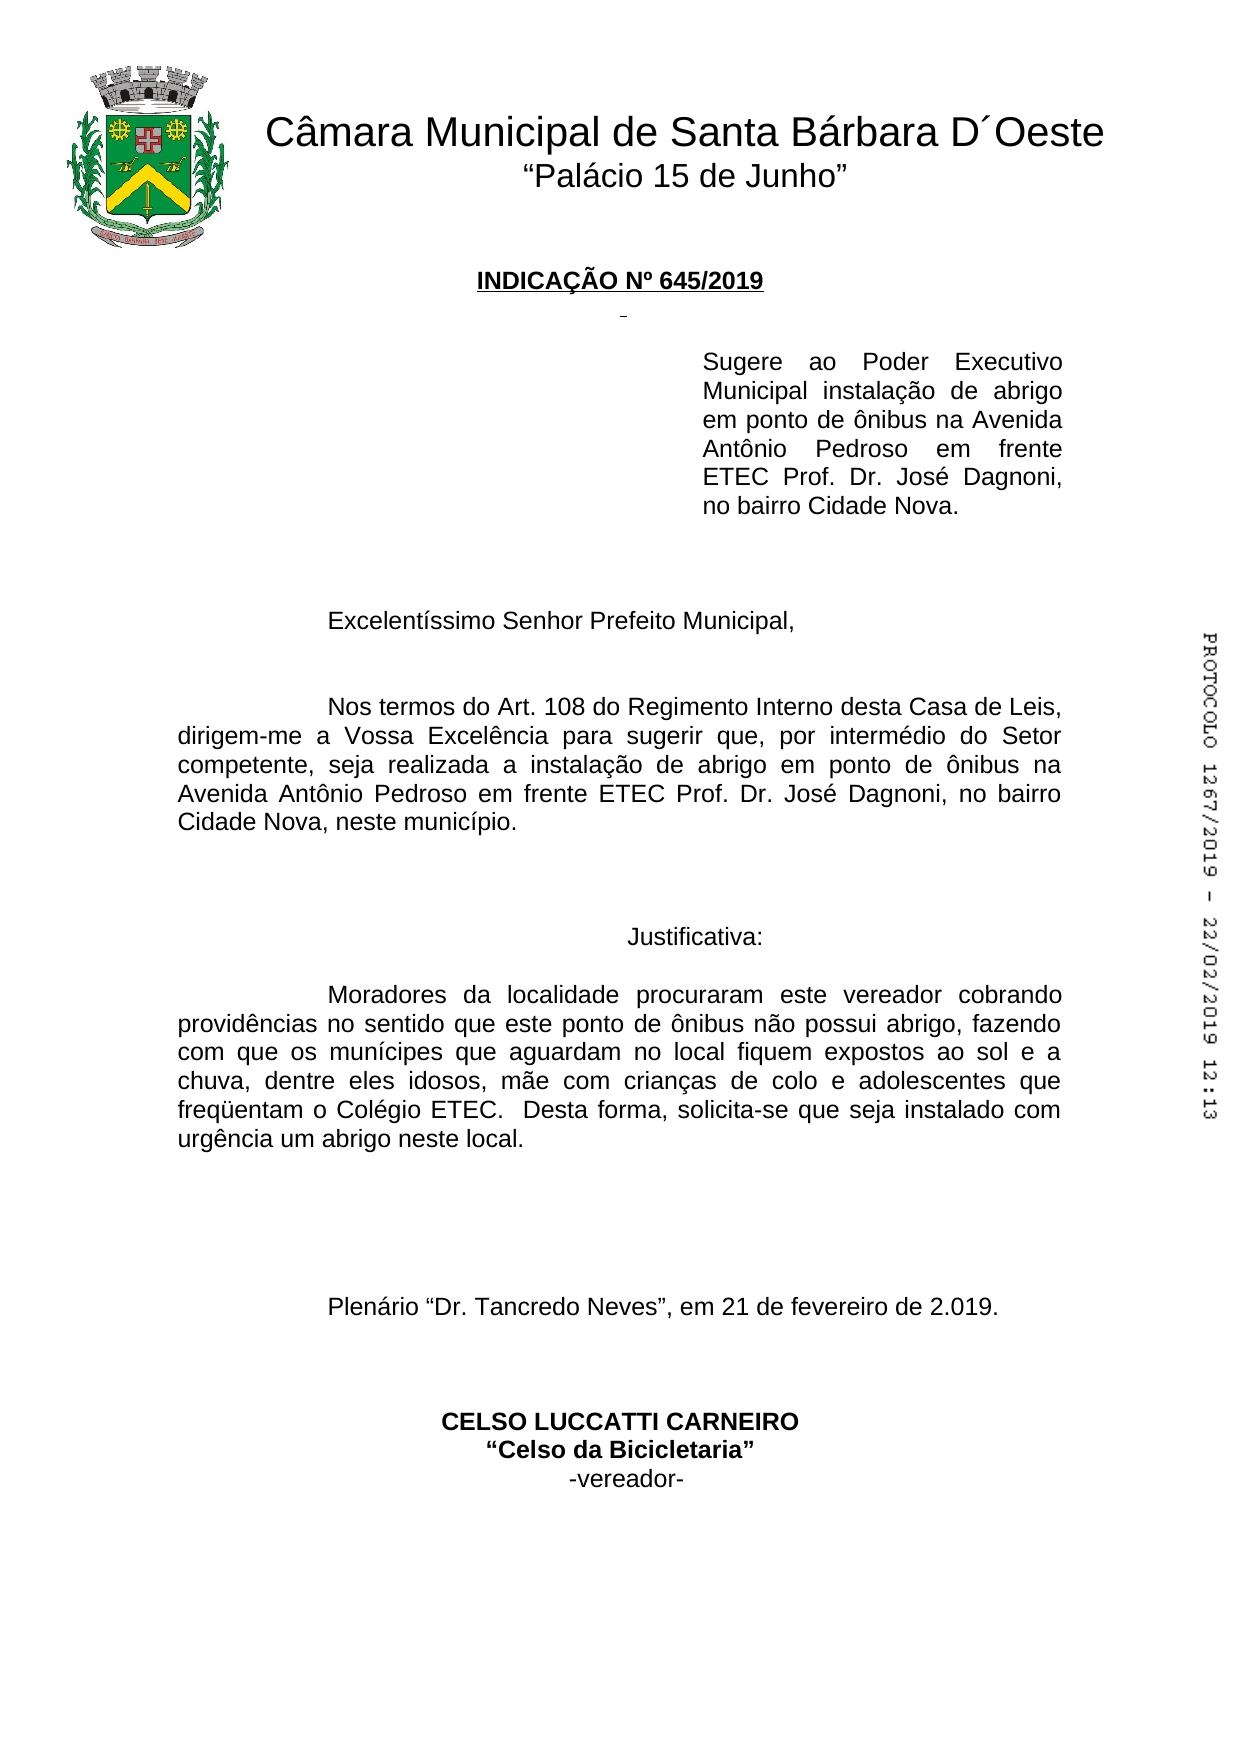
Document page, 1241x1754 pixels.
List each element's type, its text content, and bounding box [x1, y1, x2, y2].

text CELSO LUCCATTI CARNEIRO [177, 1406, 1063, 1435]
text Nos termos do Art. 108 do Regimento Interno desta Casa de Leis, dirigem-me a Vossa Excelência para sugerir que, por intermédio do Setor competente, seja realizada a instalação de abrigo em ponto de ônibus na Avenida Antônio Pedroso em frente ETEC Prof. Dr. José Dagnoni, no bairro Cidade Nova, neste município. [177, 692, 1063, 836]
text Moradores da localidade procuraram este vereador cobrando providências no sentido que este ponto de ônibus não possui abrigo, fazendo com que os munícipes que aguardam no local fiquem expostos ao sol e a chuva, dentre eles idosos, mãe com crianças de colo e adolescentes que freqüentam o Colégio ETEC. Desta forma, solicita-se que seja instalado com urgência um abrigo neste local. [177, 980, 1063, 1152]
text -vereador- [177, 1464, 1063, 1493]
text “Celso da Bicicletaria” [177, 1435, 1063, 1464]
text Sugere ao Poder Executivo Municipal instalação de abrigo em ponto de ônibus na Avenida Antônio Pedroso em frente ETEC Prof. Dr. José Dagnoni, no bairro Cidade Nova. [702, 347, 1063, 520]
picture [1177, 629, 1241, 1125]
title INDICAÇÃO Nº 645/2019 [177, 266, 1063, 294]
text Justificativa: [177, 922, 1063, 951]
text Plenário “Dr. Tancredo Neves”, em 21 de fevereiro de 2.019. [177, 1291, 1063, 1320]
picture [66, 66, 236, 255]
text Excelentíssimo Senhor Prefeito Municipal, [177, 606, 1063, 635]
